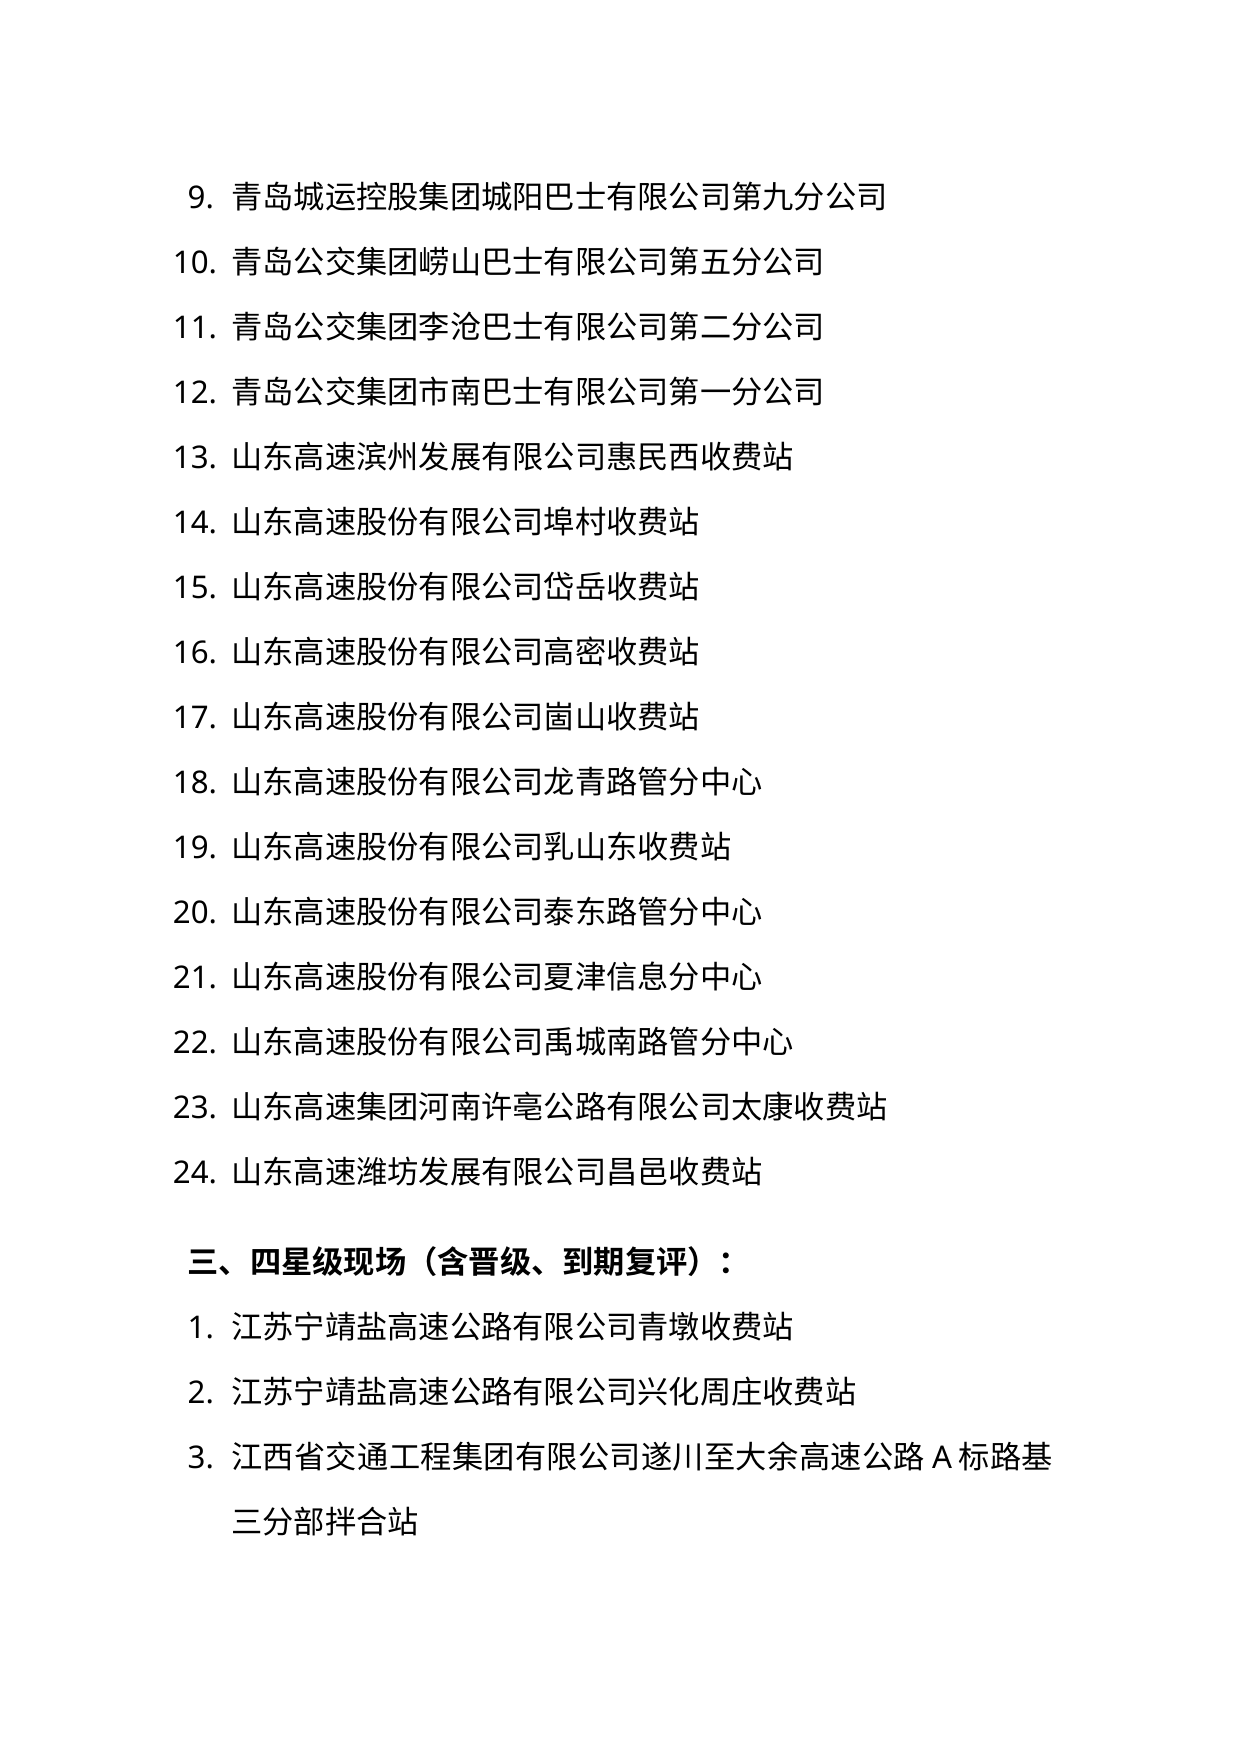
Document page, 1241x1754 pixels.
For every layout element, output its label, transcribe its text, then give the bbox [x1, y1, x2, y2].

list 青岛公交集团崂山巴士有限公司第五分公司 [173, 227, 1053, 292]
list 山东高速潍坊发展有限公司昌邑收费站 [173, 1137, 1053, 1202]
list 山东高速集团河南许亳公路有限公司太康收费站 [173, 1072, 1053, 1137]
list 江苏宁靖盐高速公路有限公司兴化周庄收费站 [187, 1357, 1053, 1422]
text 三、四星级现场（含晋级、到期复评）： [187, 1227, 1053, 1292]
list 江苏宁靖盐高速公路有限公司青墩收费站 [187, 1292, 1053, 1357]
list 山东高速滨州发展有限公司惠民西收费站 [173, 422, 1053, 487]
list 山东高速股份有限公司龙青路管分中心 [173, 747, 1053, 812]
list 山东高速股份有限公司禹城南路管分中心 [173, 1007, 1053, 1072]
list 青岛公交集团市南巴士有限公司第一分公司 [173, 357, 1053, 422]
list 青岛城运控股集团城阳巴士有限公司第九分公司 [187, 162, 1053, 227]
list 山东高速股份有限公司埠村收费站 [173, 487, 1053, 552]
list 山东高速股份有限公司高密收费站 [173, 617, 1053, 682]
list 江西省交通工程集团有限公司遂川至大余高速公路A标路基三分部拌合站 [187, 1422, 1053, 1552]
list 山东高速股份有限公司泰东路管分中心 [173, 877, 1053, 942]
list 山东高速股份有限公司岱岳收费站 [173, 552, 1053, 617]
list 青岛公交集团李沧巴士有限公司第二分公司 [173, 292, 1053, 357]
list 山东高速股份有限公司乳山东收费站 [173, 812, 1053, 877]
list 山东高速股份有限公司夏津信息分中心 [173, 942, 1053, 1007]
list 山东高速股份有限公司崮山收费站 [173, 682, 1053, 747]
